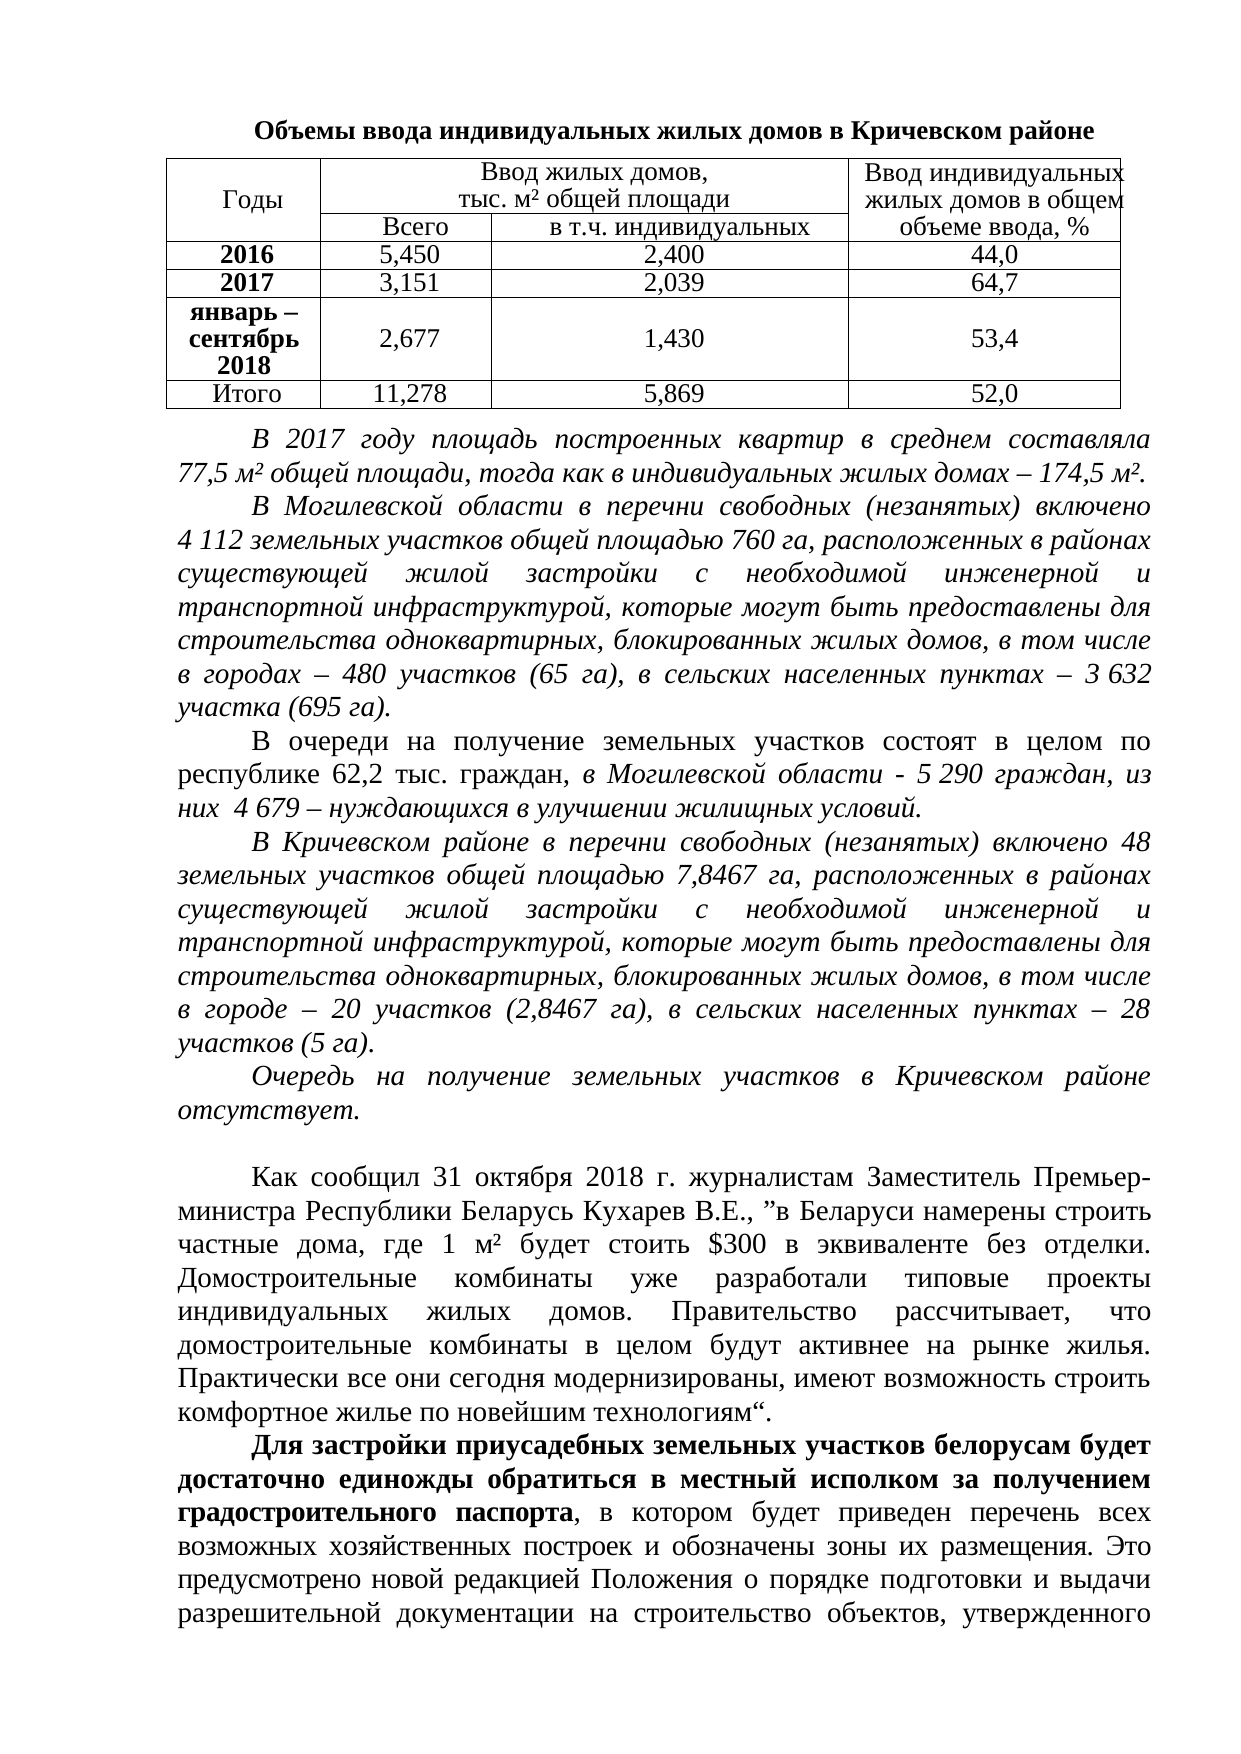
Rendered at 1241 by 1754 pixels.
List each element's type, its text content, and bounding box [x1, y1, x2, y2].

table_cell 2017 [167, 270, 320, 297]
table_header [849, 159, 1120, 241]
table_cell Итого [167, 381, 320, 408]
text Очередь на получение земельных участков в Кричевском районе отсутствует. [177, 1058, 1152, 1126]
table_header Годы [167, 159, 320, 241]
table_cell Всего [321, 214, 491, 241]
text Объемы ввода индивидуальных жилых домов в Кричевском районе [177, 118, 1171, 145]
table_cell 5,450 [321, 242, 491, 269]
text В 2017 году площадь построенных квартир в среднем составляла 77,5 м² общей площади, тогда как в индивидуальных жилых домах – 174,5 м². [177, 421, 1152, 488]
text Как сообщил 31 октября 2018 г. журналистам Заместитель Премьер-министра Республики Беларусь Кухарев В.Е., ”в Беларуси намерены строить частные дома, где 1 м² будет стоить $300 в эквиваленте без отделки. Домостроительные комбинаты уже разработали типовые проекты индивидуальных жилых домов. Правительство рассчитывает, что домостроительные комбинаты в целом будут активнее на рынке жилья. Практически все они сегодня модернизированы, имеют возможность строить комфортное жилье по новейшим технологиям“. [177, 1159, 1152, 1427]
table_cell 1,430 [492, 298, 848, 379]
table_header Ввод жилых домов, тыс. м² общей площади [321, 159, 848, 213]
table_cell 11,278 [321, 381, 491, 408]
text В очереди на получение земельных участков состоят в целом по республике 62,2 тыс. граждан, в Могилевской области - 5 290 граждан, из них 4 679 – нуждающихся в улучшении жилищных условий. [177, 723, 1152, 824]
table_cell 5,869 [492, 381, 848, 408]
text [177, 1427, 1152, 1629]
table_cell 44,0 [849, 242, 1120, 269]
table_cell 53,4 [849, 298, 1120, 379]
table_cell январь –сентябрь 2018 [167, 298, 320, 379]
table_cell 2,400 [492, 242, 848, 269]
table_cell 3,151 [321, 270, 491, 297]
table_cell 52,0 [849, 381, 1120, 408]
table_cell 64,7 [849, 270, 1120, 297]
table_cell 2016 [167, 242, 320, 269]
table_cell в т.ч. индивидуальных [492, 214, 848, 241]
text В Могилевской области в перечни свободных (незанятых) включено 4 112 земельных участков общей площадью 760 га, расположенных в районах существующей жилой застройки с необходимой инженерной и транспортной инфраструктурой, которые могут быть предоставлены для строительства одноквартирных, блокированных жилых домов, в том числе в городах – 480 участков (65 га), в сельских населенных пунктах – 3 632 участка (695 га). [177, 488, 1152, 723]
table_cell 2,039 [492, 270, 848, 297]
table_cell 2,677 [321, 298, 491, 379]
text В Кричевском районе в перечни свободных (незанятых) включено 48 земельных участков общей площадью 7,8467 га, расположенных в районах существующей жилой застройки с необходимой инженерной и транспортной инфраструктурой, которые могут быть предоставлены для строительства одноквартирных, блокированных жилых домов, в том числе в городе – 20 участков (2,8467 га), в сельских населенных пунктах – 28 участков (5 га). [177, 824, 1152, 1058]
